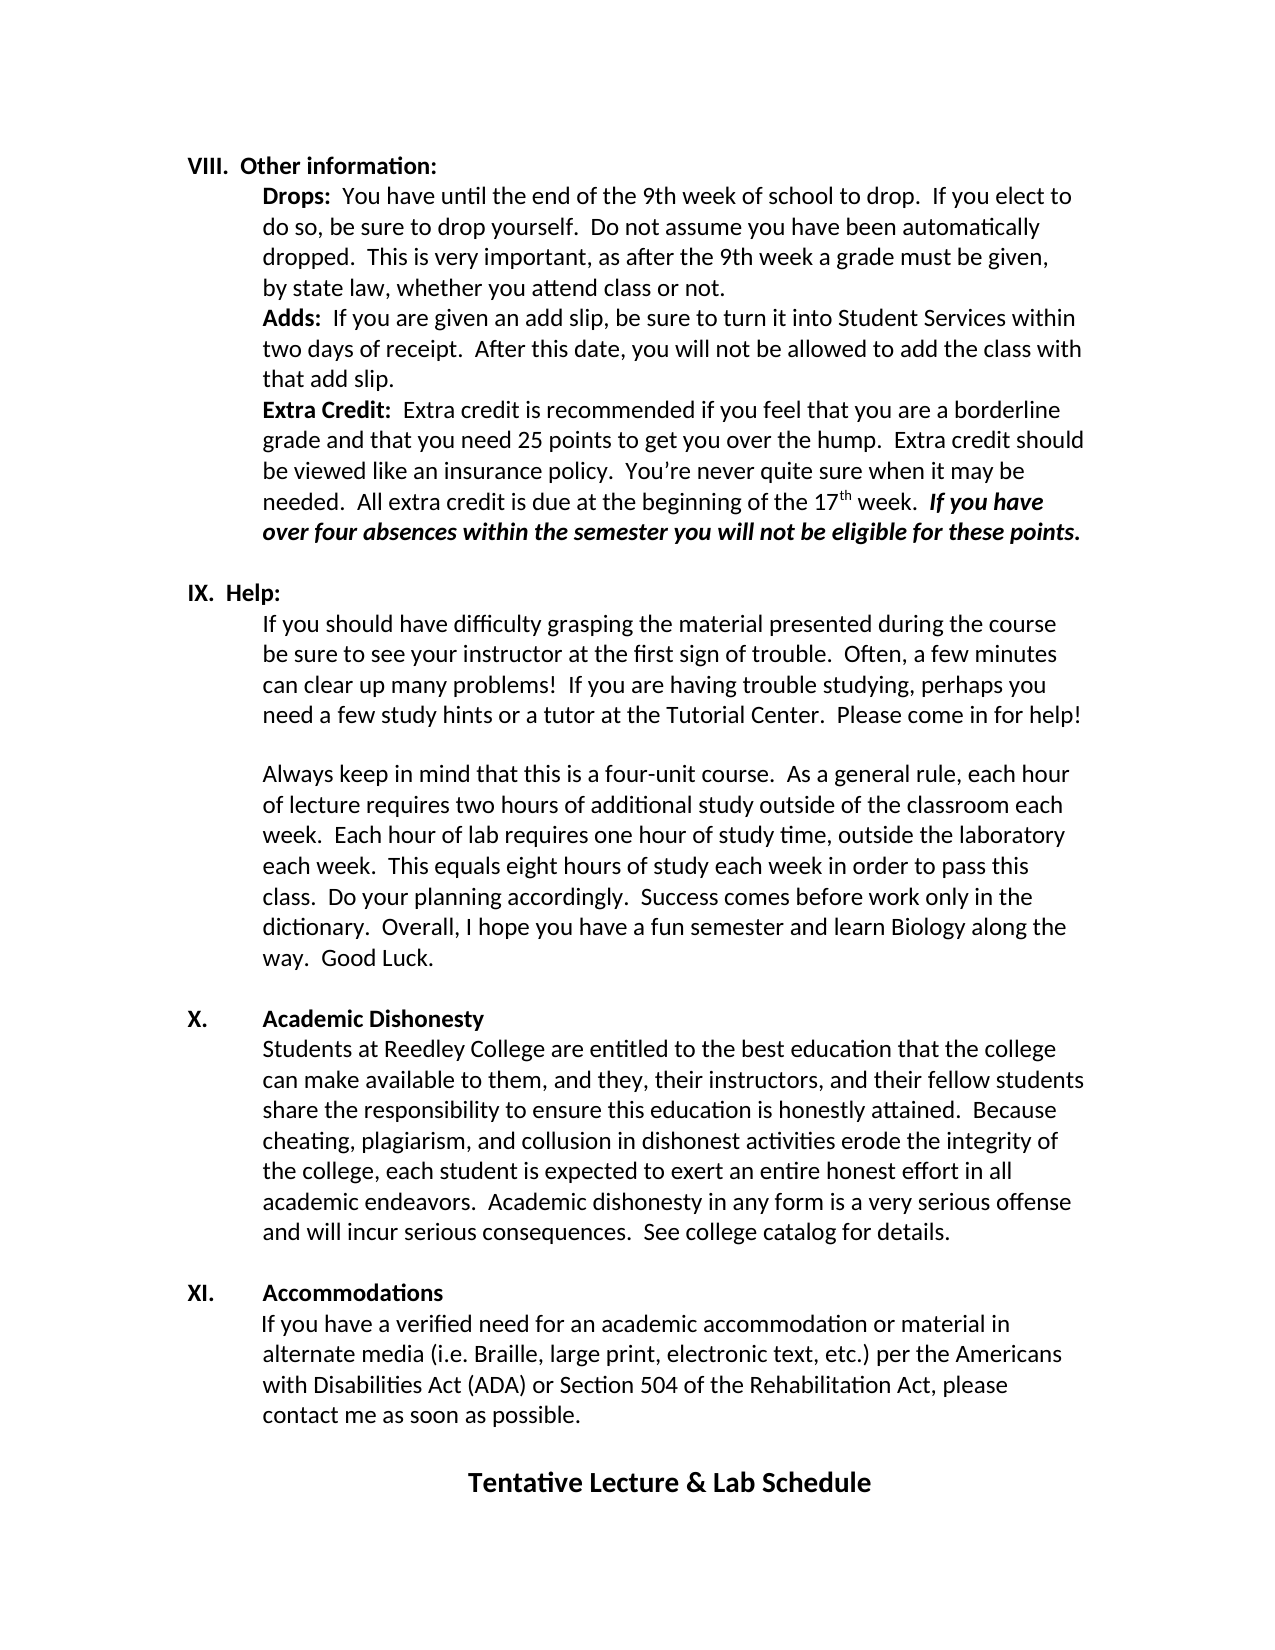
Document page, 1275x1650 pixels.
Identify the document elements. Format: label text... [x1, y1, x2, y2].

text contact me as soon as possible. [187, 1399, 1087, 1430]
text Extra Credit: Extra credit is recommended if you feel that you are a borderline grade and that you need 25 points to get you over the hump. Extra credit should be viewed like an insurance policy. You’re never quite sure when it may be needed. All extra credit is due at the beginning of the 17th week. If you have over four absences within the semester you will not be eligible for these points. [187, 394, 1087, 547]
text If you have a verified need for an academic accommodation or material in alternate media (i.e. Braille, large print, electronic text, etc.) per the Americans with Disabilities Act (ADA) or Section 504 of the Rehabilitation Act, please [187, 1308, 1087, 1399]
text If you should have difficulty grasping the material presented during the course be sure to see your instructor at the first sign of trouble. Often, a few minutes can clear up many problems! If you are having trouble studying, perhaps you need a few study hints or a tutor at the . Please come in for help! [187, 608, 1087, 730]
table_header Tentative Lecture & Lab Schedule [186, 1461, 1153, 1500]
text IX. Help: [187, 577, 1087, 608]
text Adds: If you are given an add slip, be sure to turn it into Student Services within two days of receipt. After this date, you will not be allowed to add the class with that add slip. [187, 303, 1087, 394]
text VIII. Other information: [187, 150, 1087, 181]
text Always keep in mind that this is a four-unit course. As a general rule, each hour of lecture requires two hours of additional study outside of the classroom each week. Each hour of lab requires one hour of study time, outside the laboratory each week. This equals eight hours of study each week in order to pass this class. Do your planning accordingly. Success comes before work only in the dictionary. Overall, I hope you have a fun semester and learn Biology along the way. Good Luck. [187, 759, 1087, 972]
text X. Academic Dishonesty [187, 1003, 1087, 1033]
text Drops: You have until the end of the 9th week of school to drop. If you elect to do so, be sure to drop yourself. Do not assume you have been automatically dropped. This is very important, as after the 9th week a grade must be given, by state law, whether you attend class or not. [187, 181, 1087, 303]
text XI. Accommodations [187, 1277, 1087, 1308]
text Students at are entitled to the best education that the college can make available to them, and they, their instructors, and their fellow students share the responsibility to ensure this education is honestly attained. Because cheating, plagiarism, and collusion in dishonest activities erode the integrity of the college, each student is expected to exert an entire honest effort in all academic endeavors. Academic dishonesty in any form is a very serious offense and will incur serious consequences. See college catalog for details. [187, 1033, 1087, 1247]
